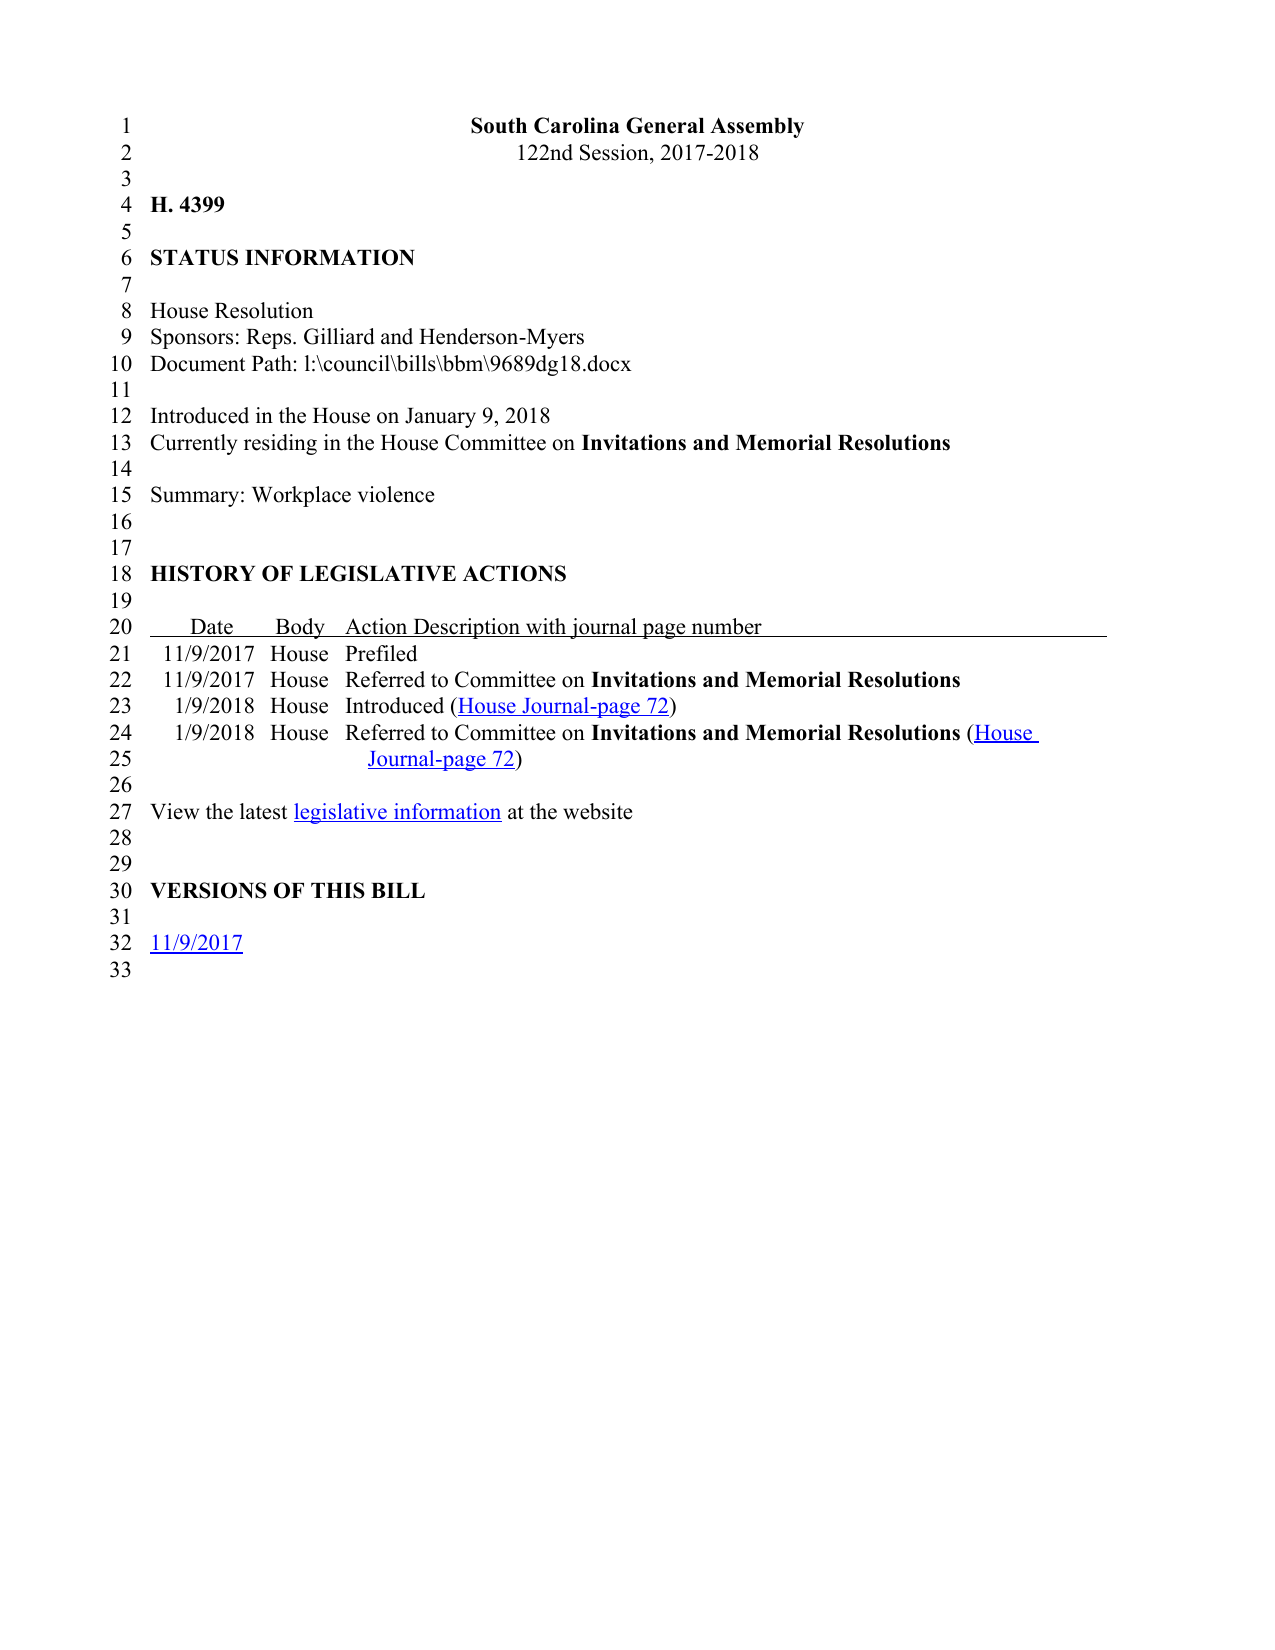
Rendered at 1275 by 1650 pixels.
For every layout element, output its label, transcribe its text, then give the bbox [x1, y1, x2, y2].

text Document Path: l:\council\bills\bbm\9689dg18.docx [150, 350, 1125, 376]
text Introduced in the House on January 9, 2018 [150, 402, 1125, 429]
text South Carolina General Assembly [150, 112, 1125, 139]
text Summary: Workplace violence [150, 481, 1125, 508]
text 1/9/2018 House Referred to Committee on Invitations and Memorial Resolutions (House Journal-page 72) [150, 719, 1125, 771]
text STATUS INFORMATION [150, 244, 1125, 271]
text H. 4399 [150, 192, 1125, 218]
text HISTORY OF LEGISLATIVE ACTIONS [150, 561, 1125, 587]
text Date Body Action Description with journal page number [150, 613, 1125, 639]
text 11/9/2017 [150, 929, 1125, 956]
text House Resolution [150, 297, 1125, 323]
text 1/9/2018 House Introduced (House Journal-page 72) [150, 692, 1125, 719]
text View the latest legislative information at the website [150, 798, 1125, 824]
text Sponsors: Reps. Gilliard and Henderson-Myers [150, 323, 1125, 350]
text VERSIONS OF THIS BILL [150, 877, 1125, 903]
text 122nd Session, 2017-2018 [150, 139, 1125, 165]
text Currently residing in the House Committee on Invitations and Memorial Resolutions [150, 429, 1125, 455]
text 11/9/2017 House Referred to Committee on Invitations and Memorial Resolutions [150, 666, 1125, 692]
text 11/9/2017 House Prefiled [150, 639, 1125, 666]
